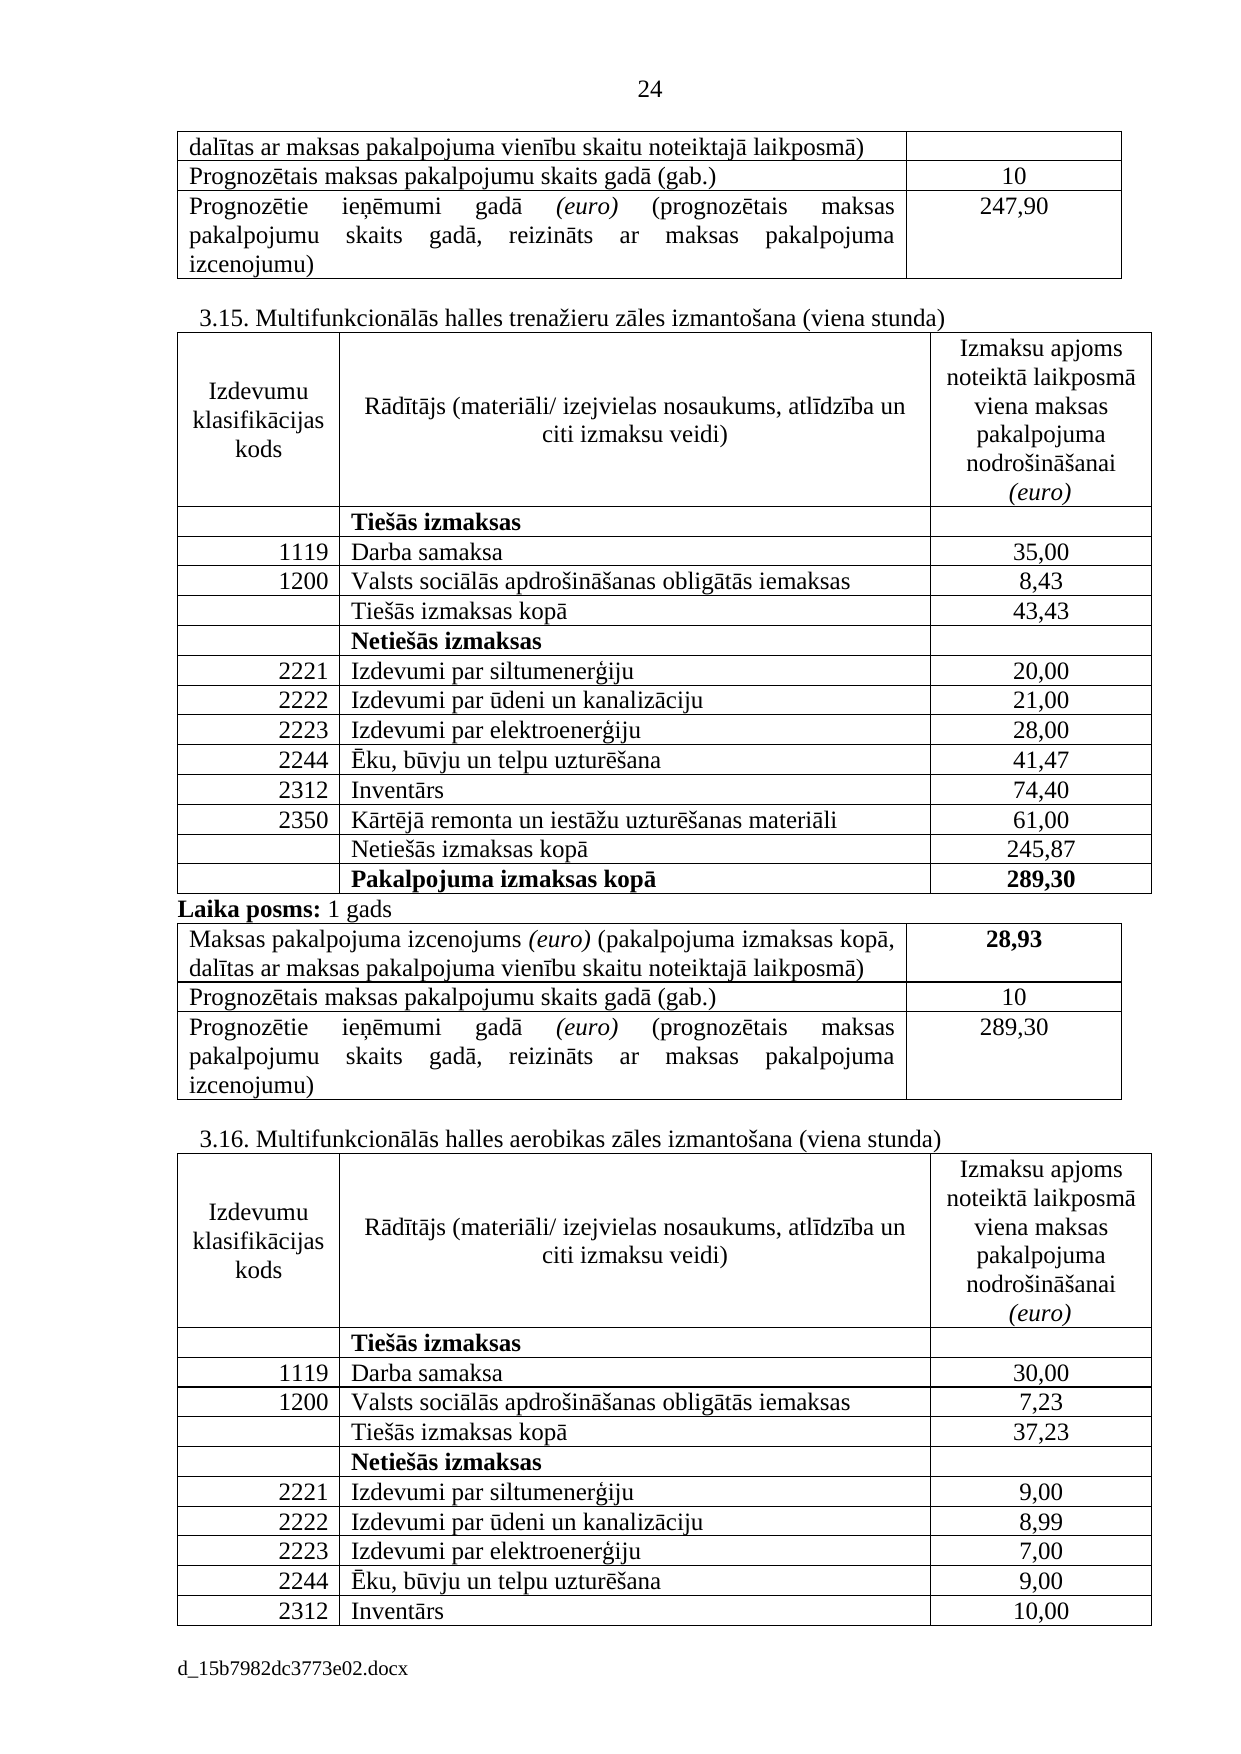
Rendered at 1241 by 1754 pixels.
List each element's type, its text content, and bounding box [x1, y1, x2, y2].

table_cell Inventārs [340, 1596, 930, 1625]
table_cell Izdevumi par elektroenerģiju [340, 715, 930, 744]
table_cell 74,40 [931, 775, 1151, 804]
table_header Rādītājs (materiāli/ izejvielas nosaukums, atlīdzība un citi izmaksu veidi) [340, 1154, 930, 1327]
table_cell [178, 1447, 339, 1476]
table_cell 2312 [178, 775, 339, 804]
table_header 24,79 [907, 132, 1121, 160]
table_cell 28,00 [931, 715, 1151, 744]
list Multifunkcionālās halles trenažieru zāles izmantošana (viena stunda) [199, 303, 1122, 332]
table_cell Darba samaksa [340, 537, 930, 565]
table_cell 10 [907, 983, 1121, 1011]
table_header Rādītājs (materiāli/ izejvielas nosaukums, atlīdzība un citi izmaksu veidi) [340, 333, 930, 506]
table_cell Prognozētais maksas pakalpojumu skaits gadā (gab.) [178, 161, 906, 190]
table_cell [178, 835, 339, 863]
table_cell 10,00 [931, 1596, 1151, 1625]
table_cell Darba samaksa [340, 1358, 930, 1386]
table_cell 10 [907, 161, 1121, 190]
table_cell 247,90 [907, 191, 1121, 277]
table_header Maksas pakalpojuma izcenojums (euro) (pakalpojuma izmaksas kopā, dalītas ar maksas pakalpojuma vienību skaitu noteiktajā laikposmā) [178, 924, 906, 981]
table_cell Izdevumi par ūdeni un kanalizāciju [340, 686, 930, 714]
table_header Izmaksu apjoms noteiktā laikposmā viena maksas pakalpojuma nodrošināšanai (euro) [931, 333, 1151, 506]
table_cell 2222 [178, 1507, 339, 1535]
table_cell Izdevumi par elektroenerģiju [340, 1536, 930, 1565]
table_cell 30,00 [931, 1358, 1151, 1386]
table_cell 1119 [178, 1358, 339, 1386]
table_cell 61,00 [931, 805, 1151, 833]
table_cell [178, 1417, 339, 1446]
table_cell 2221 [178, 1477, 339, 1506]
table_cell Pakalpojuma izmaksas kopā [340, 864, 930, 893]
table_cell 2223 [178, 715, 339, 744]
table_cell Netiešās izmaksas kopā [340, 835, 930, 863]
table_cell 8,43 [931, 566, 1151, 595]
table_cell 8,99 [931, 1507, 1151, 1535]
table_cell [931, 626, 1151, 655]
table_cell Tiešās izmaksas [340, 507, 930, 536]
table_cell Kārtējā remonta un iestāžu uzturēšanas materiāli [340, 805, 930, 833]
table_header Izmaksu apjoms noteiktā laikposmā viena maksas pakalpojuma nodrošināšanai (euro) [931, 1154, 1151, 1327]
table_cell 21,00 [931, 686, 1151, 714]
table_header Izdevumu klasifikācijas kods [178, 1154, 339, 1327]
list Multifunkcionālās halles aerobikas zāles izmantošana (viena stunda) [199, 1124, 1122, 1153]
table_cell 9,00 [931, 1566, 1151, 1595]
table_cell 1200 [178, 566, 339, 595]
table_cell 7,00 [931, 1536, 1151, 1565]
table_cell [178, 507, 339, 536]
table_cell 20,00 [931, 656, 1151, 684]
table_cell 289,30 [931, 864, 1151, 893]
table_cell 37,23 [931, 1417, 1151, 1446]
table_cell 43,43 [931, 596, 1151, 625]
table_cell [931, 1447, 1151, 1476]
table_cell Prognozētais maksas pakalpojumu skaits gadā (gab.) [178, 983, 906, 1011]
table_cell [178, 1328, 339, 1357]
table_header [178, 132, 906, 160]
table_cell 2350 [178, 805, 339, 833]
table_cell [178, 596, 339, 625]
table_cell Tiešās izmaksas [340, 1328, 930, 1357]
table_cell Valsts sociālās apdrošināšanas obligātās iemaksas [340, 1388, 930, 1416]
table_cell 7,23 [931, 1388, 1151, 1416]
table_cell Izdevumi par siltumenerģiju [340, 656, 930, 684]
table_cell 245,87 [931, 835, 1151, 863]
table_cell Ēku, būvju un telpu uzturēšana [340, 1566, 930, 1595]
table_header 28,93 [907, 924, 1121, 981]
table_cell Inventārs [340, 775, 930, 804]
table_cell Prognozētie ieņēmumi gadā (euro) (prognozētais maksas pakalpojumu skaits gadā, reizināts ar maksas pakalpojuma izcenojumu) [178, 191, 906, 277]
table_cell [931, 1328, 1151, 1357]
table_cell [178, 864, 339, 893]
text Laika posms: 1 gads [177, 894, 1122, 923]
table_cell Tiešās izmaksas kopā [340, 596, 930, 625]
table_cell Izdevumi par ūdeni un kanalizāciju [340, 1507, 930, 1535]
table_cell 2223 [178, 1536, 339, 1565]
table_header Izdevumu klasifikācijas kods [178, 333, 339, 506]
table_cell Netiešās izmaksas [340, 1447, 930, 1476]
table_cell 2221 [178, 656, 339, 684]
table_cell 41,47 [931, 745, 1151, 774]
table_cell 289,30 [907, 1012, 1121, 1098]
table_cell Tiešās izmaksas kopā [340, 1417, 930, 1446]
table_cell 2244 [178, 1566, 339, 1595]
table_cell Ēku, būvju un telpu uzturēšana [340, 745, 930, 774]
table_cell [931, 507, 1151, 536]
table_cell Netiešās izmaksas [340, 626, 930, 655]
table_cell 1200 [178, 1388, 339, 1416]
table_cell Valsts sociālās apdrošināšanas obligātās iemaksas [340, 566, 930, 595]
table_cell 2222 [178, 686, 339, 714]
table_cell 2312 [178, 1596, 339, 1625]
table_cell 9,00 [931, 1477, 1151, 1506]
table_cell 1119 [178, 537, 339, 565]
table_cell Izdevumi par siltumenerģiju [340, 1477, 930, 1506]
table_cell [178, 626, 339, 655]
table_cell 35,00 [931, 537, 1151, 565]
table_cell Prognozētie ieņēmumi gadā (euro) (prognozētais maksas pakalpojumu skaits gadā, reizināts ar maksas pakalpojuma izcenojumu) [178, 1012, 906, 1098]
table_cell 2244 [178, 745, 339, 774]
